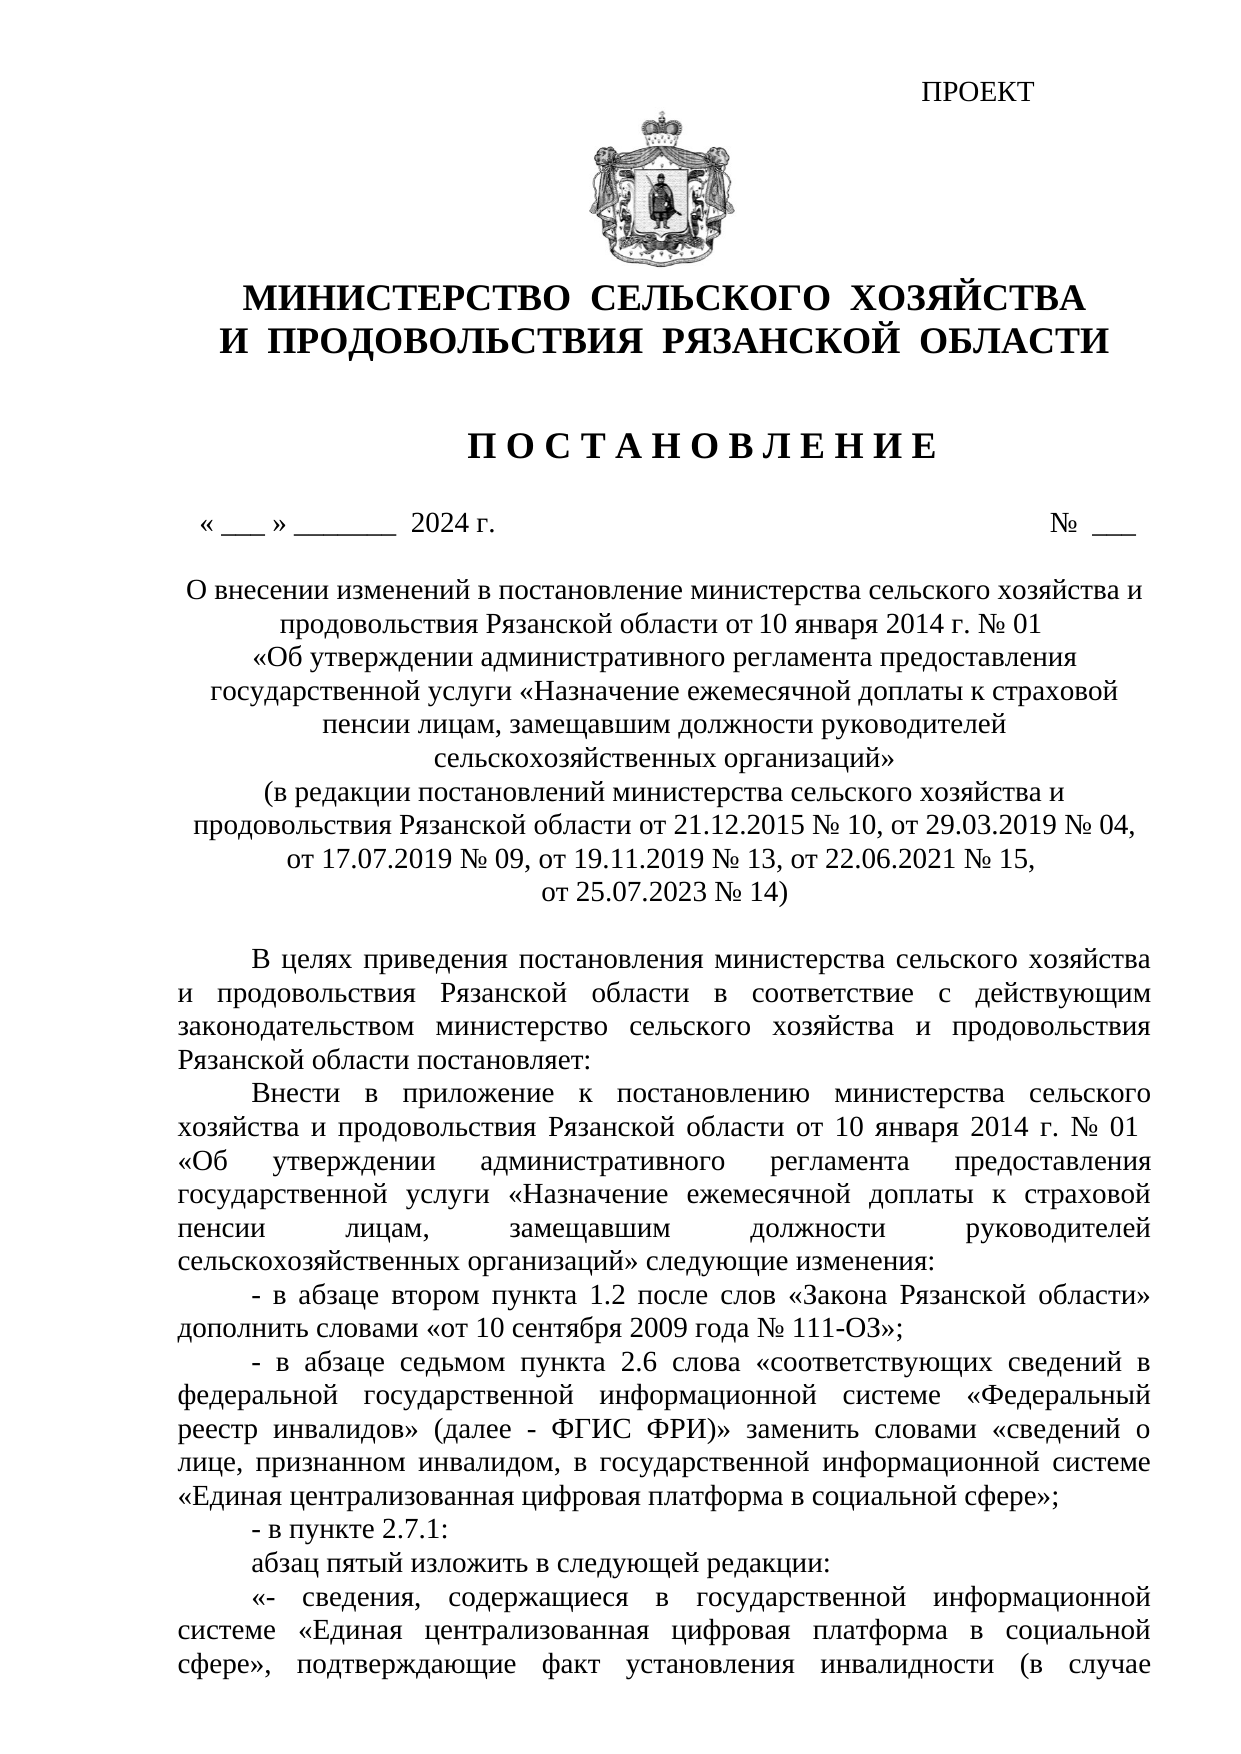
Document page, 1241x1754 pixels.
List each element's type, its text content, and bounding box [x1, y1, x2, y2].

picture [588, 107, 741, 270]
text МИНИСТЕРСТВО СЕЛЬСКОГО ХОЗЯЙСТВА [177, 275, 1152, 318]
text - в абзаце втором пункта 1.2 после слов «Закона Рязанской области» дополнить словами «от 10 сентября 2009 года № 111-ОЗ»; [177, 1277, 1152, 1344]
text ПРОЕКТ [177, 74, 1152, 107]
text О внесении изменений в постановление министерства сельского хозяйства и продовольствия Рязанской области от 10 января 2014 г. № 01 «Об утверждении административного регламента предоставления государственной услуги «Назначение ежемесячной доплаты к страховой пенсии лицам, замещавшим должности руководителей сельскохозяйственных организаций» [177, 572, 1152, 774]
text - в абзаце седьмом пункта 2.6 слова «соответствующих сведений в федеральной государственной информационной системе «Федеральный реестр инвалидов» (далее - ФГИС ФРИ)» заменить словами «сведений о лице, признанном инвалидом, в государственной информационной системе «Единая централизованная цифровая платформа в социальной сфере»; [177, 1344, 1152, 1512]
text от 17.07.2019 № 09, от 19.11.2019 № 13, от 22.06.2021 № 15, от 25.07.2023 № 14) [177, 841, 1152, 908]
text П О С Т А Н О В Л Е Н И Е [177, 424, 1152, 467]
text В целях приведения постановления министерства сельского хозяйства и продовольствия Рязанской области в соответствие с действующим законодательством министерство сельского хозяйства и продовольствия Рязанской области постановляет: [177, 941, 1152, 1076]
text Внести в приложение к постановлению министерства сельского хозяйства и продовольствия Рязанской области от 10 января 2014 г. № 01 «Об утверждении административного регламента предоставления государственной услуги «Назначение ежемесячной доплаты к страховой пенсии лицам, замещавшим должности руководителей сельскохозяйственных организаций» следующие изменения: [177, 1076, 1152, 1277]
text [177, 1579, 1152, 1679]
text И ПРОДОВОЛЬСТВИЯ РЯЗАНСКОЙ ОБЛАСТИ [177, 318, 1152, 362]
text - в пункте 2.7.1: [251, 1512, 1152, 1545]
text (в редакции постановлений министерства сельского хозяйства и продовольствия Рязанской области от 21.12.2015 № 10, от 29.03.2019 № 04, [177, 774, 1152, 841]
text « ___ » _______ 2024 г. № ___ [177, 505, 1152, 539]
text абзац пятый изложить в следующей редакции: [251, 1545, 1152, 1579]
